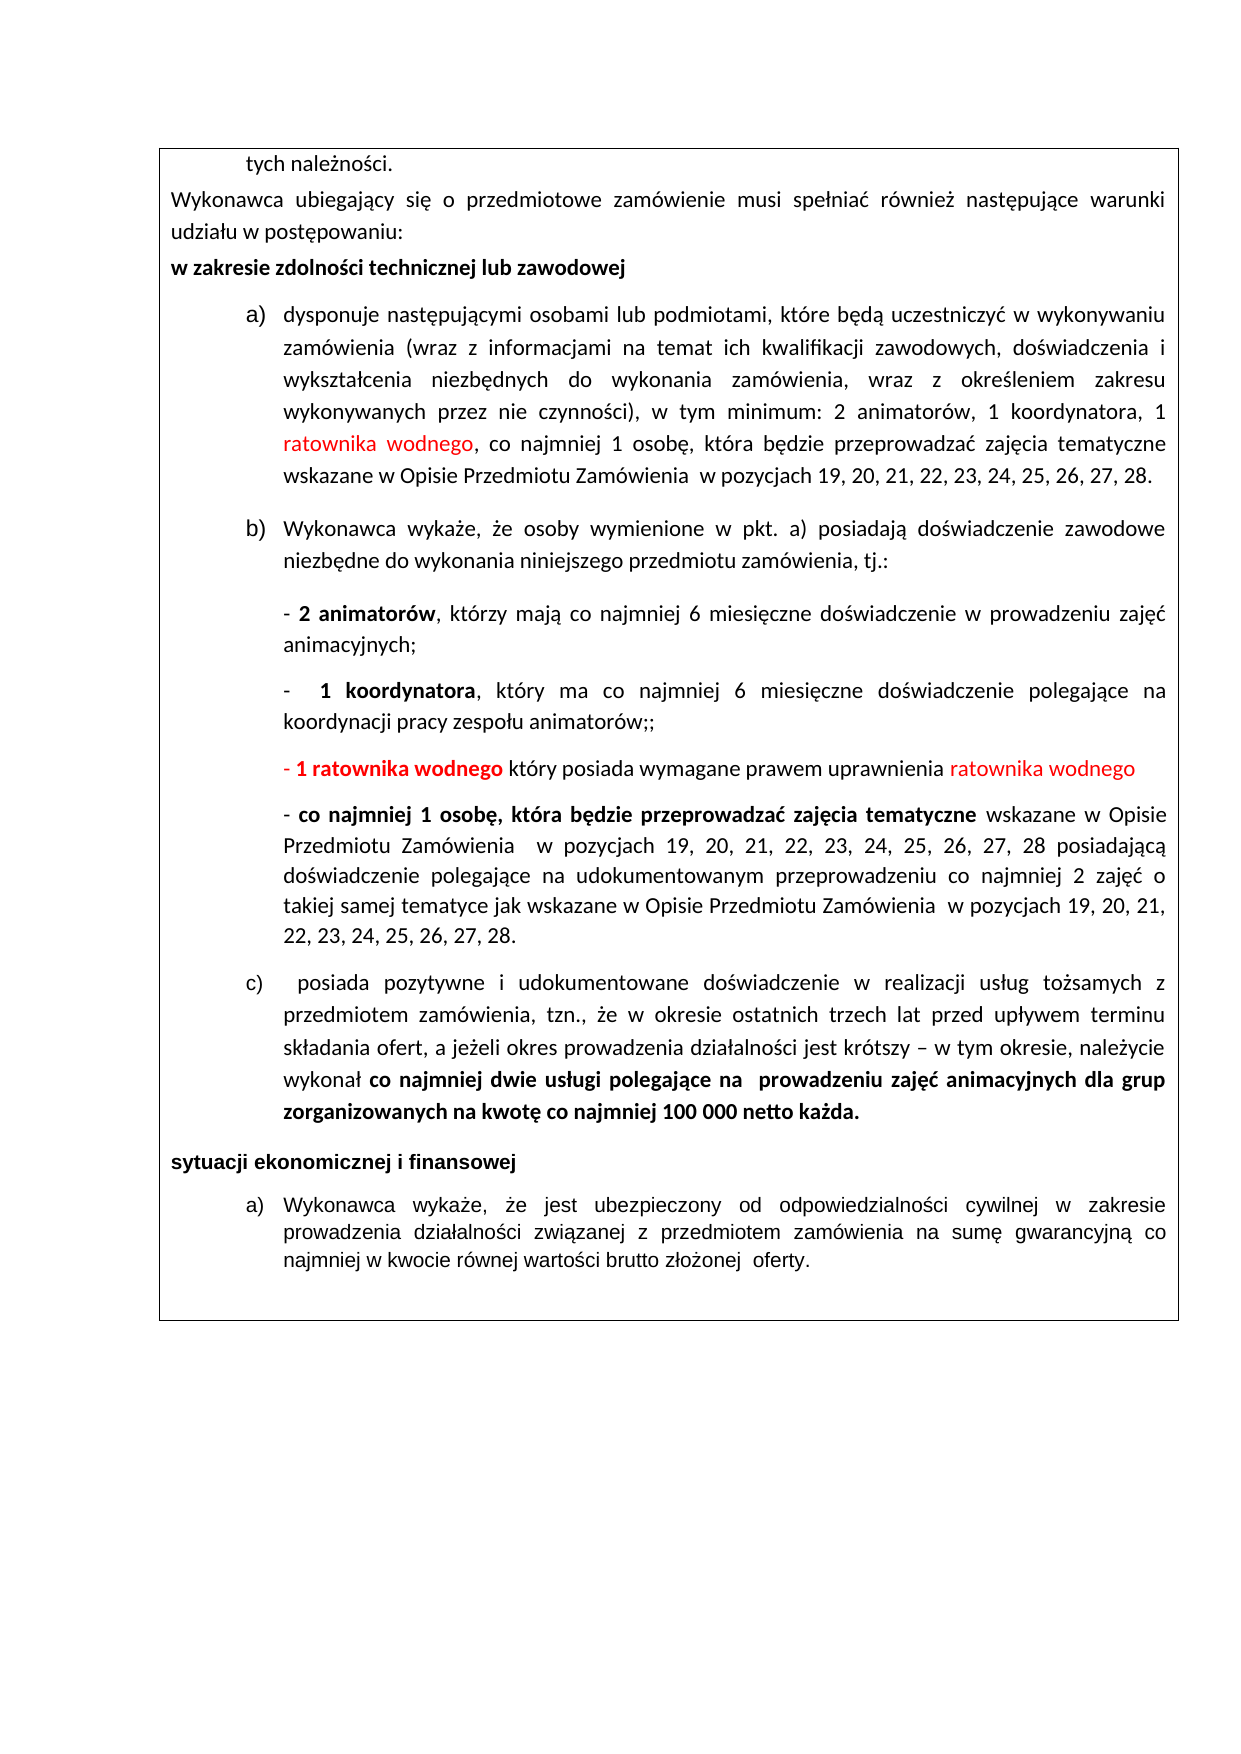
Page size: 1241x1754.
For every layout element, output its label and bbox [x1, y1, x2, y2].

table_cell [160, 149, 1178, 1320]
